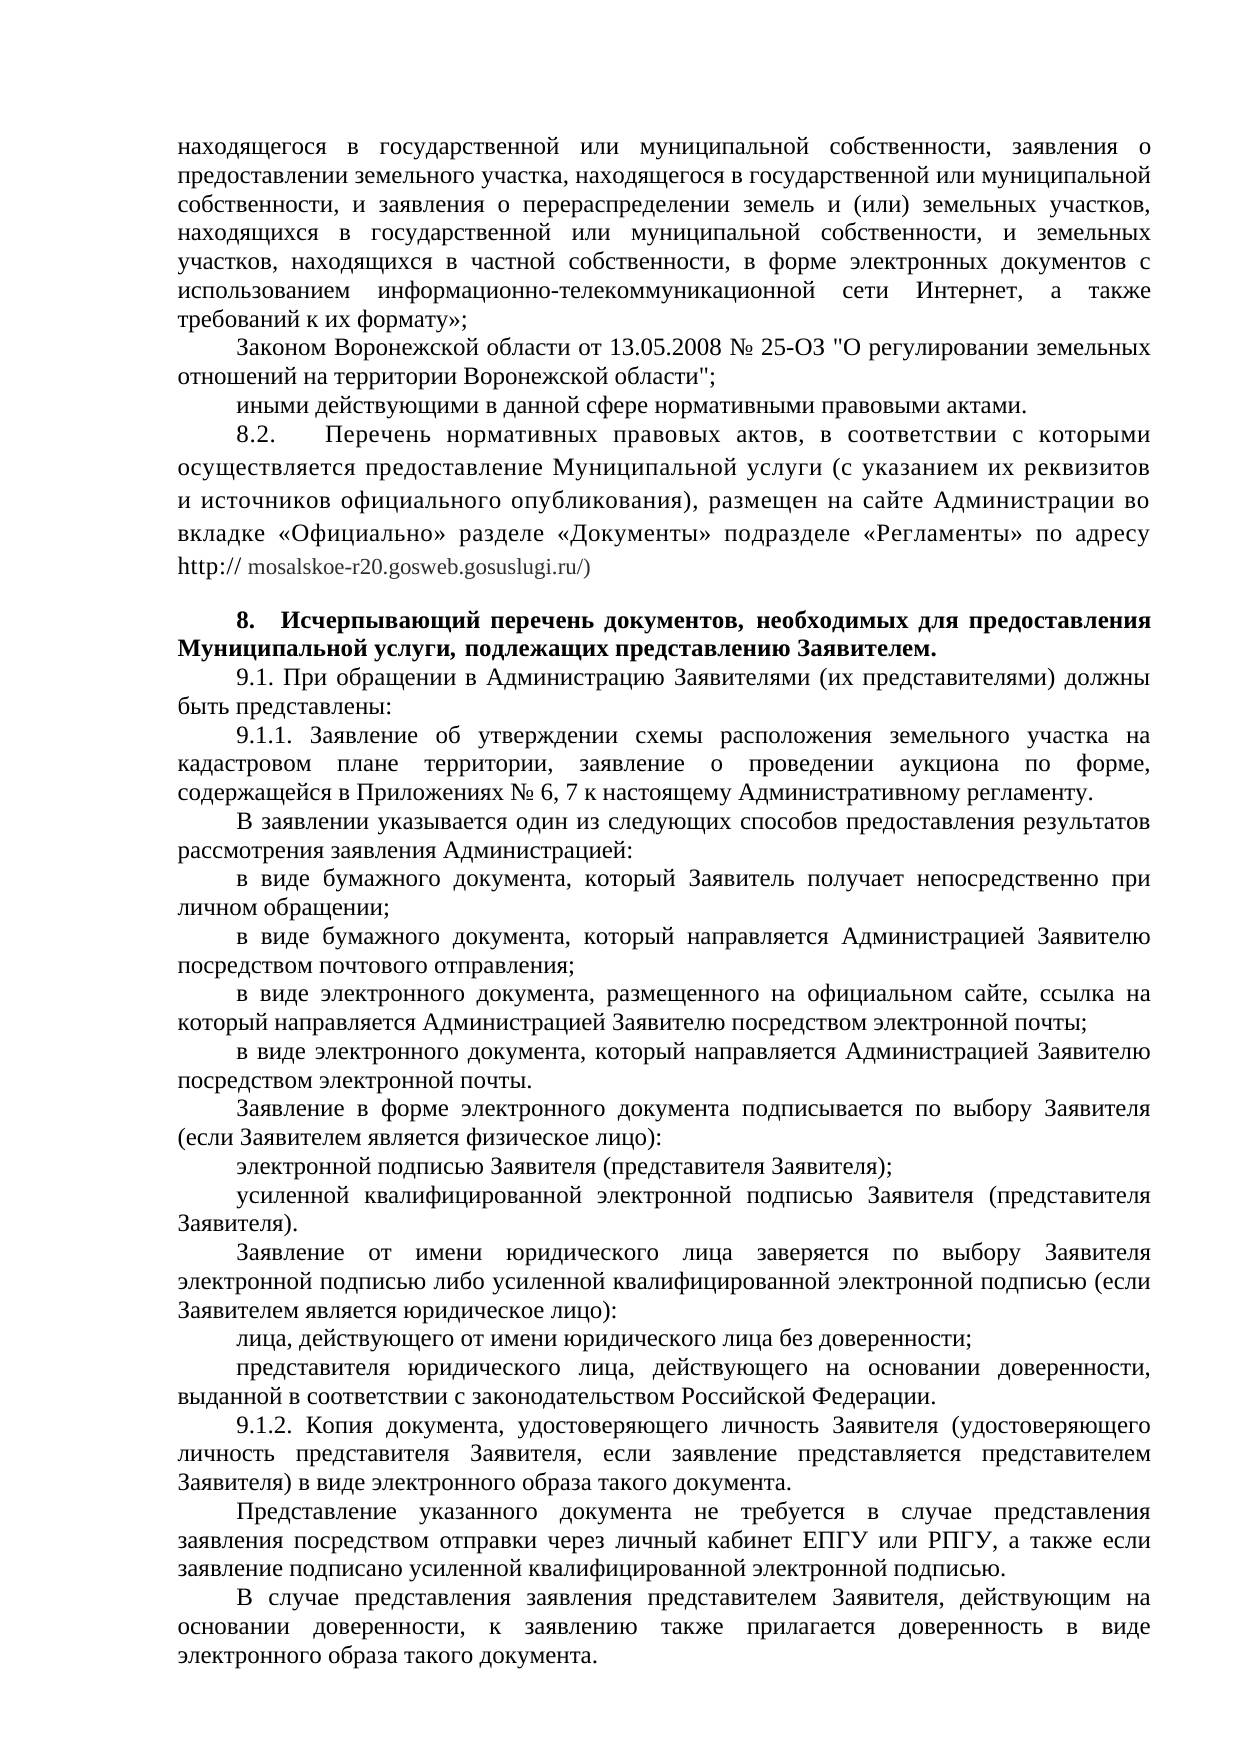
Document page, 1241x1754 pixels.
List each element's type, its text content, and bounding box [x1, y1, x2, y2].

text Представление указанного документа не требуется в случае представления заявления посредством отправки через личный кабинет ЕПГУ или РПГУ, а также если заявление подписано усиленной квалифицированной электронной подписью. [177, 1496, 1152, 1582]
text иными действующими в данной сфере нормативными правовыми актами. [177, 390, 1152, 419]
text в виде бумажного документа, который Заявитель получает непосредственно при личном обращении; [177, 863, 1152, 921]
list Перечень нормативных правовых актов, в соответствии с которыми осуществляется предоставление Муниципальной услуги (с указанием их реквизитов и источников официального опубликования), размещен на сайте Администрации во вкладке «Официально» разделе «Документы» подразделе «Регламенты» по адресу http:// mosalskoe-r20.gosweb.gosuslugi.ru/) [177, 419, 1152, 579]
text лица, действующего от имени юридического лица без доверенности; [177, 1323, 1152, 1352]
text 9.1.1. Заявление об утверждении схемы расположения земельного участка на кадастровом плане территории, заявление о проведении аукциона по форме, содержащейся в Приложениях № 6, 7 к настоящему Административному регламенту. [177, 720, 1152, 806]
text Законом Воронежской области от 13.05.2008 № 25-ОЗ "О регулировании земельных отношений на территории Воронежской области"; [177, 332, 1152, 390]
text в виде электронного документа, размещенного на официальном сайте, ссылка на который направляется Администрацией Заявителю посредством электронной почты; [177, 978, 1152, 1036]
text В заявлении указывается один из следующих способов предоставления результатов рассмотрения заявления Администрацией: [177, 806, 1152, 863]
text усиленной квалифицированной электронной подписью Заявителя (представителя Заявителя). [177, 1180, 1152, 1237]
text В случае представления заявления представителем Заявителя, действующим на основании доверенности, к заявлению также прилагается доверенность в виде электронного образа такого документа. [177, 1582, 1152, 1668]
text 9.1.2. Копия документа, удостоверяющего личность Заявителя (удостоверяющего личность представителя Заявителя, если заявление представляется представителем Заявителя) в виде электронного образа такого документа. [177, 1410, 1152, 1496]
text Заявление в форме электронного документа подписывается по выбору Заявителя (если Заявителем является физическое лицо): [177, 1093, 1152, 1151]
text в виде электронного документа, который направляется Администрацией Заявителю посредством электронной почты. [177, 1036, 1152, 1093]
text представителя юридического лица, действующего на основании доверенности, выданной в соответствии с законодательством Российской Федерации. [177, 1352, 1152, 1410]
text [177, 131, 1152, 332]
text в виде бумажного документа, который направляется Администрацией Заявителю посредством почтового отправления; [177, 921, 1152, 978]
text электронной подписью Заявителя (представителя Заявителя); [177, 1151, 1152, 1180]
list Исчерпывающий перечень документов, необходимых для предоставления Муниципальной услуги, подлежащих представлению Заявителем. [177, 605, 1152, 662]
text 9.1. При обращении в Администрацию Заявителями (их представителями) должны быть представлены: [177, 662, 1152, 720]
text Заявление от имени юридического лица заверяется по выбору Заявителя электронной подписью либо усиленной квалифицированной электронной подписью (если Заявителем является юридическое лицо): [177, 1237, 1152, 1323]
